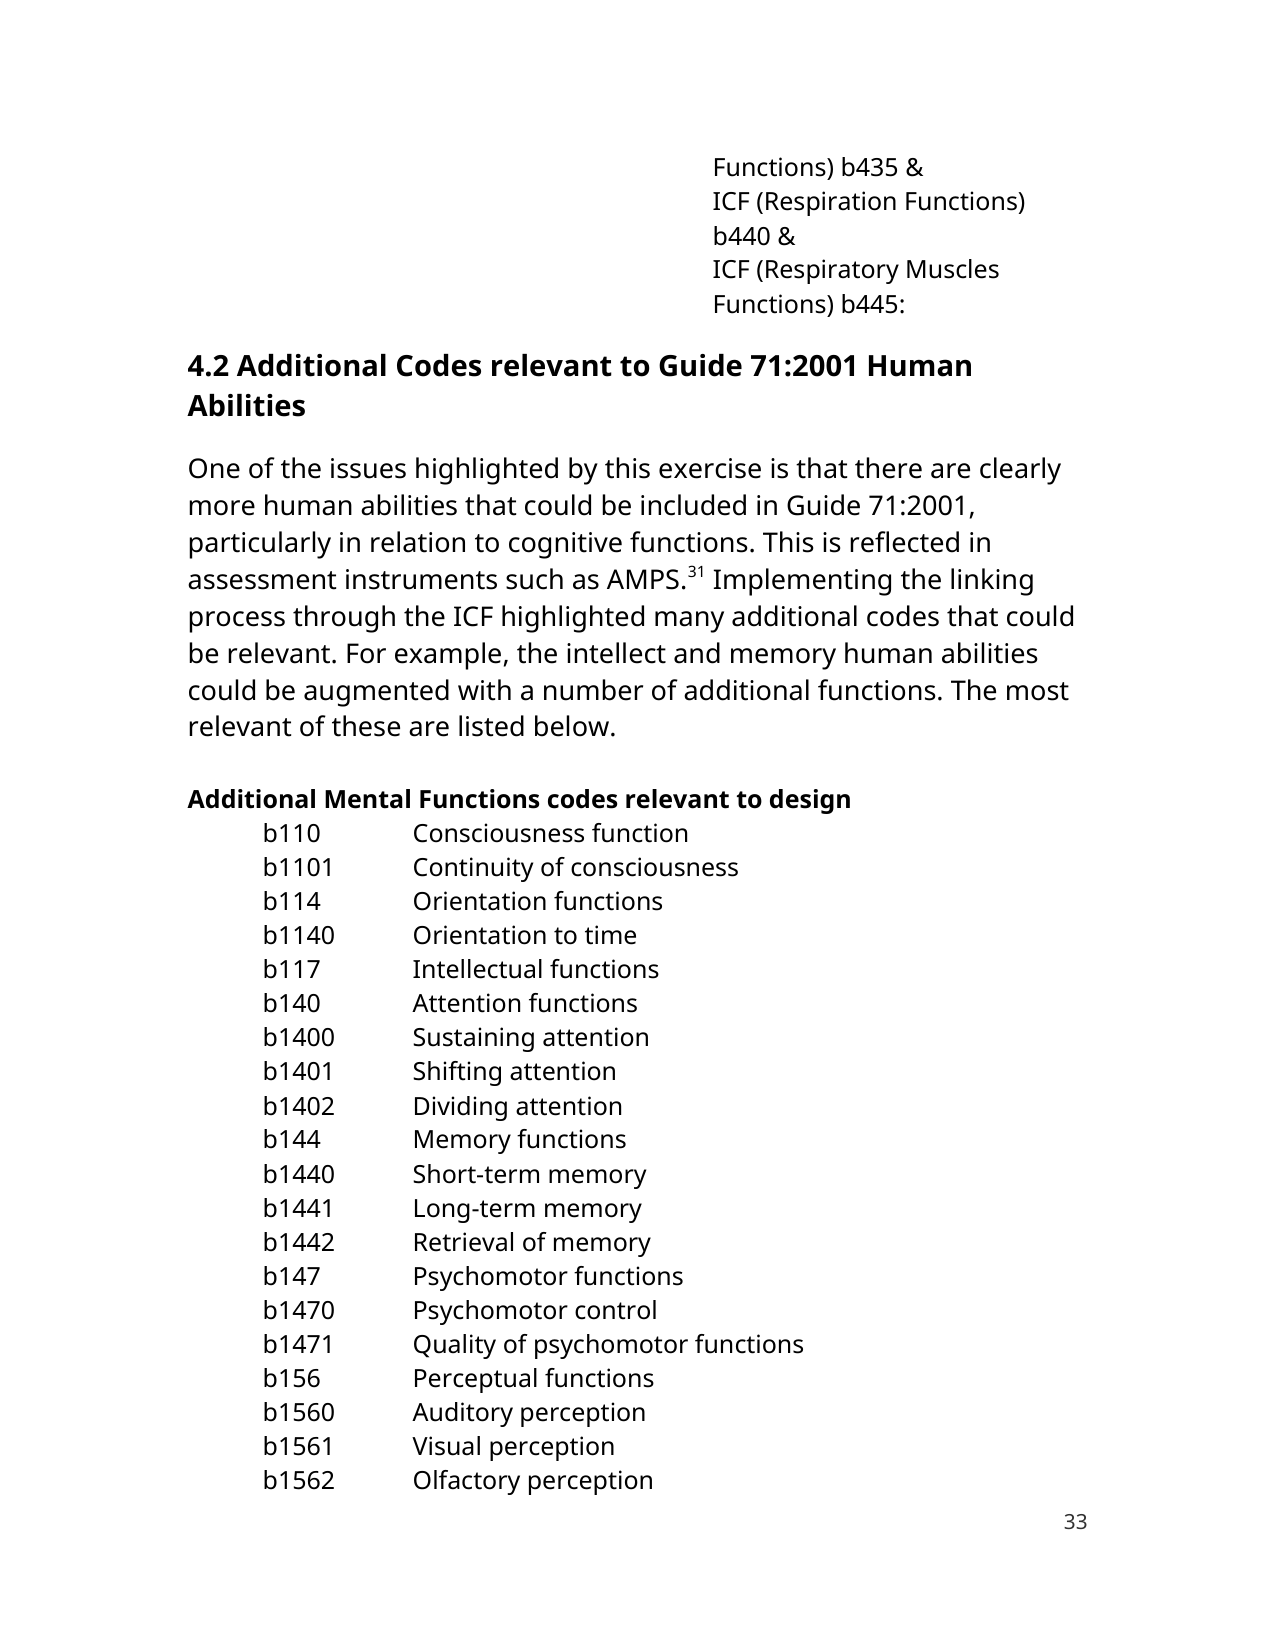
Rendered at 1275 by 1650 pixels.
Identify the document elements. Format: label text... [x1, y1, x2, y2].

text b140 Attention functions [262, 986, 1087, 1020]
text b114 Orientation functions [262, 884, 1087, 918]
text Additional Mental Functions codes relevant to design [187, 782, 1087, 816]
list Functions) b435 & [712, 150, 1087, 184]
text b1560 Auditory perception [262, 1395, 1087, 1429]
text b144 Memory functions [262, 1122, 1087, 1156]
text b156 Perceptual functions [262, 1361, 1087, 1395]
text b1471 Quality of psychomotor functions [262, 1327, 1087, 1361]
text b1140 Orientation to time [262, 918, 1087, 952]
text b1441 Long-term memory [262, 1190, 1087, 1224]
subtitle 4.2 Additional Codes relevant to Guide 71:2001 Human Abilities [187, 345, 1087, 425]
text b1101 Continuity of consciousness [262, 850, 1087, 884]
text b110 Consciousness function [262, 816, 1087, 850]
text ICF (Respiration Functions) b440 & [712, 184, 1087, 252]
text b1440 Short-term memory [262, 1156, 1087, 1190]
text b1470 Psychomotor control [262, 1292, 1087, 1327]
text b1562 Olfactory perception [262, 1463, 1087, 1497]
text b1442 Retrieval of memory [262, 1224, 1087, 1258]
text b1402 Dividing attention [262, 1088, 1087, 1122]
text b117 Intellectual functions [262, 952, 1087, 986]
text b1400 Sustaining attention [262, 1020, 1087, 1054]
text ICF (Respiratory Muscles Functions) b445: [712, 252, 1087, 320]
text b147 Psychomotor functions [262, 1258, 1087, 1292]
text b1401 Shifting attention [262, 1054, 1087, 1088]
text One of the issues highlighted by this exercise is that there are clearly more human abilities that could be included in Guide 71:2001, particularly in relation to cognitive functions. This is reflected in assessment instruments such as AMPS. Implementing the linking process through the ICF highlighted many additional codes that could be relevant. For example, the intellect and memory human abilities could be augmented with a number of additional functions. The most relevant of these are listed below. [187, 450, 1087, 745]
text b1561 Visual perception [262, 1429, 1087, 1463]
